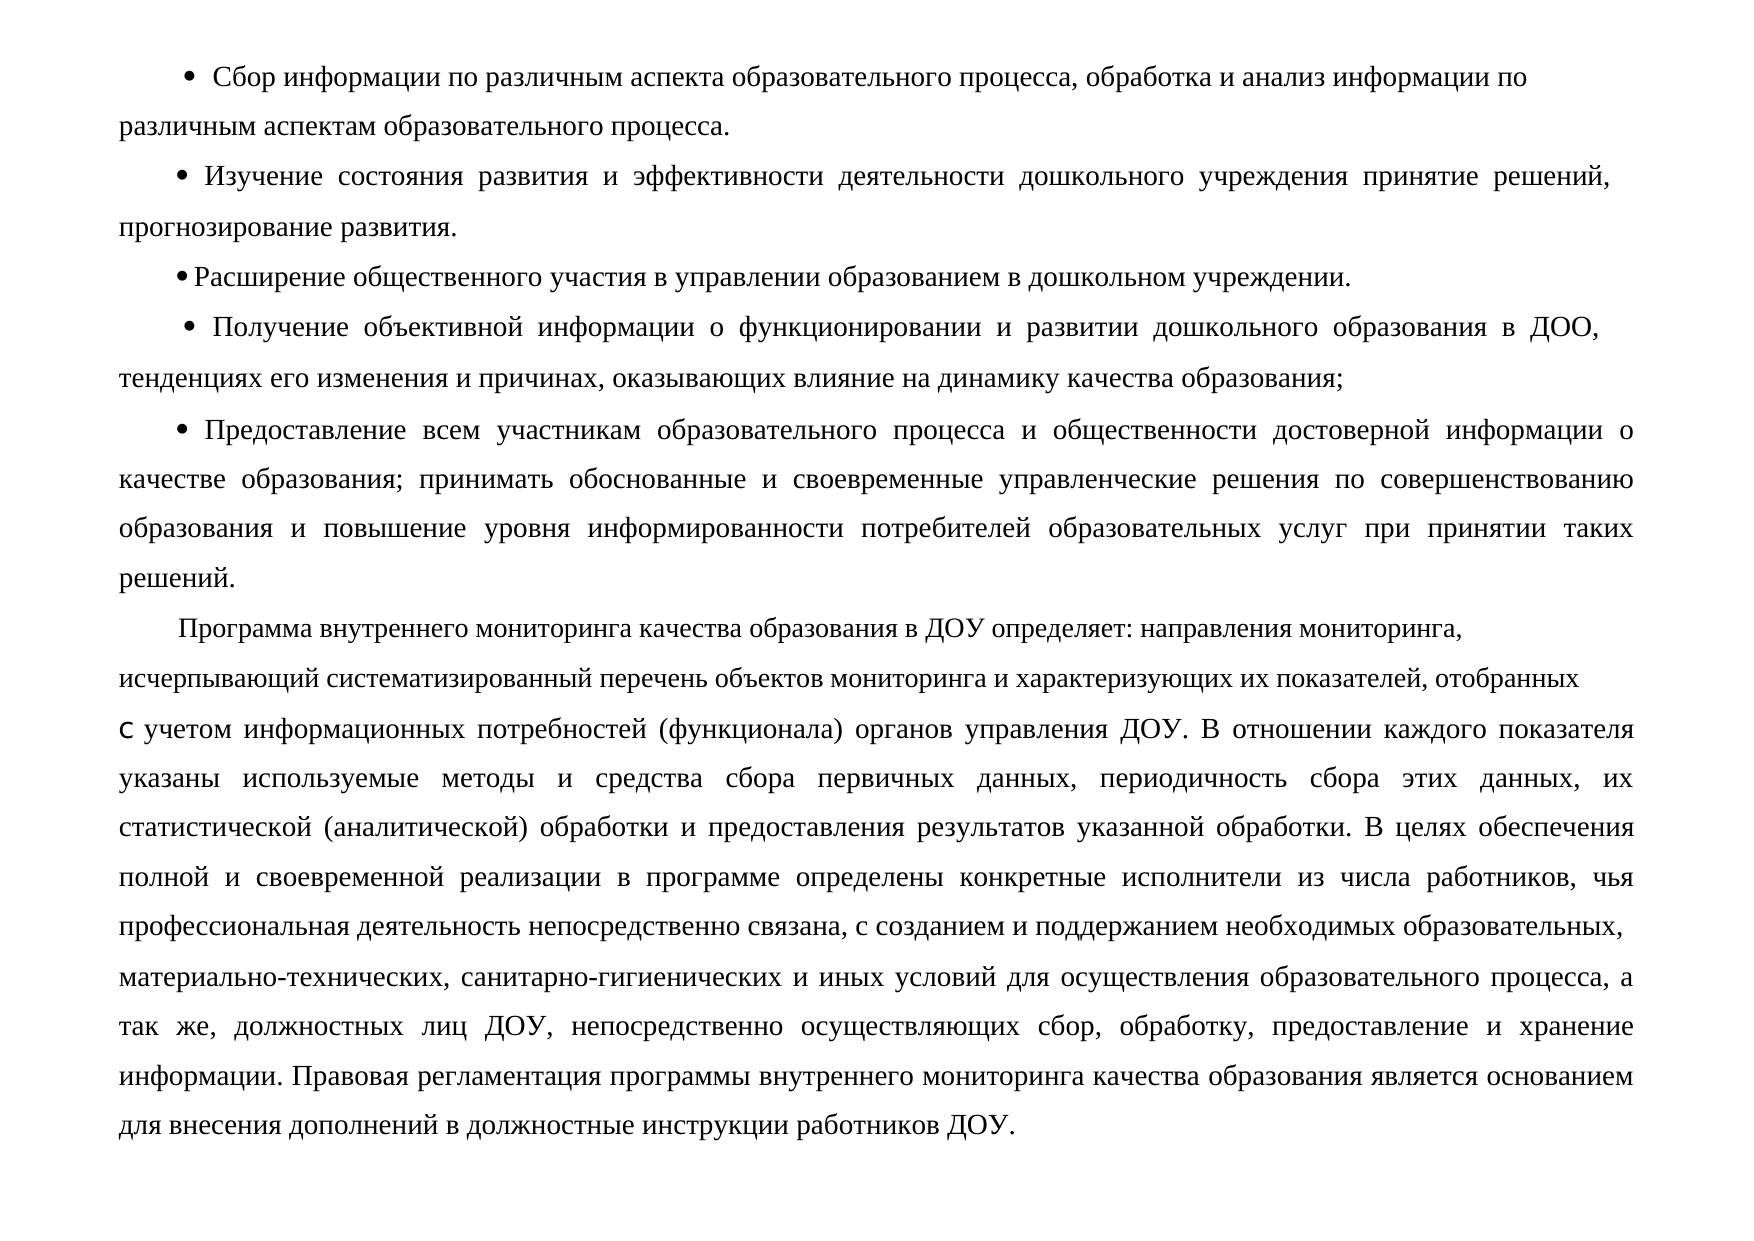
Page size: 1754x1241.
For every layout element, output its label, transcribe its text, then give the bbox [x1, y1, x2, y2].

list Изучение состояния развития и эффективности деятельности дошкольного учреждения принятие решений, [177, 158, 1635, 192]
list Получение объективной информации о функционировании и развитии дошкольного образования в ДОО, [184, 309, 1635, 343]
text Программа внутреннего мониторинга качества образования в ДОУ определяет: направления мониторинга, исчерпывающий систематизированный перечень объектов мониторинга и характеризующих их показателей, отобранных [119, 611, 1635, 693]
list Предоставление всем участникам образовательного процесса и общественности достоверной информации о качестве образования; принимать обоснованные и своевременные управленческие решения по совершенствованию образования и повышение уровня информированности потребителей образовательных услуг при принятии таких решений. [119, 412, 1635, 593]
text тенденциях его изменения и причинах, оказывающих влияние на динамику качества образования; [119, 360, 1635, 393]
text материально-технических, санитарно-гигиенических и иных условий для осуществления образовательного процесса, а так же, должностных лиц ДОУ, непосредственно осуществляющих сбор, обработку, предоставление и хранение информации. Правовая регламентация программы внутреннего мониторинга качества образования является основанием для внесения дополнений в должностные инструкции работников ДОУ. [119, 959, 1635, 1141]
list учетом информационных потребностей (функционала) органов управления ДОУ. В отношении каждого показателя указаны используемые методы и средства сбора первичных данных, периодичность сбора этих данных, их статистической (аналитической) обработки и предоставления результатов указанной обработки. В целях обеспечения полной и своевременной реализации в программе определены конкретные исполнители из числа работников, чья профессиональная деятельность непосредственно связана, с созданием и поддержанием необходимых образовательных, [118, 711, 1635, 941]
list Сбор информации по различным аспекта образовательного процесса, обработка и анализ информации по различным аспектам образовательного процесса. [119, 59, 1635, 142]
list Расширение общественного участия в управлении образованием в дошкольном учреждении. [177, 259, 1635, 293]
text прогнозирование развития. [119, 209, 1635, 242]
